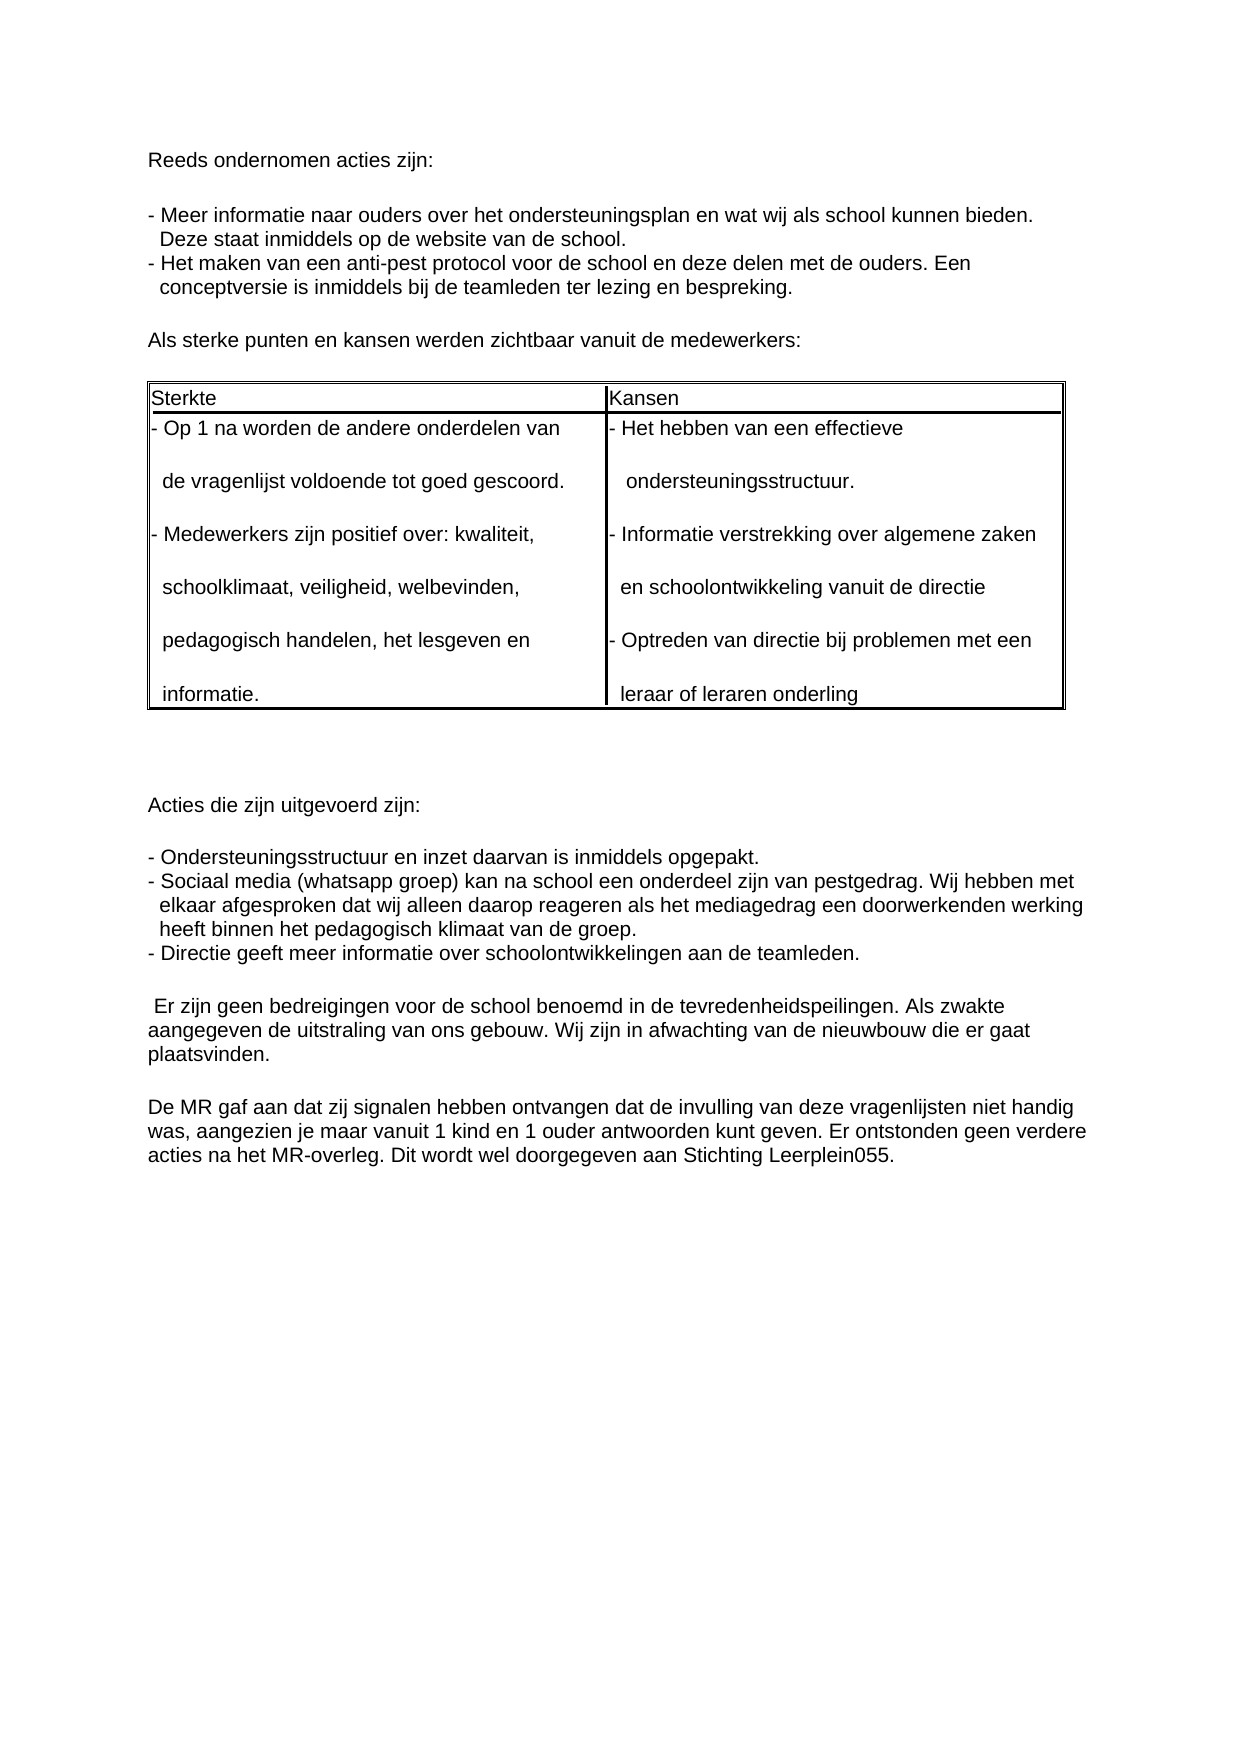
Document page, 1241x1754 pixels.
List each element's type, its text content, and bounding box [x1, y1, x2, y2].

text Als sterke punten en kansen werden zichtbaar vanuit de medewerkers: [148, 328, 1093, 352]
table_header Kansen [606, 384, 1062, 411]
table_header Sterkte [150, 384, 606, 411]
text - Meer informatie naar ouders over het ondersteuningsplan en wat wij als school kunnen bieden. Deze staat inmiddels op de website van de school. - Het maken van een anti-pest protocol voor de school en deze delen met de ouders. Een conceptversie is inmiddels bij de teamleden ter lezing en bespreking. [148, 203, 1093, 298]
text De MR gaf aan dat zij signalen hebben ontvangen dat de invulling van deze vragenlijsten niet handig was, aangezien je maar vanuit 1 kind en 1 ouder antwoorden kunt geven. Er ontstonden geen verdere acties na het MR-overleg. Dit wordt wel doorgegeven aan Stichting Leerplein055. [148, 1095, 1093, 1167]
table_cell - Het hebben van een effectieve ondersteuningsstructuur. - Informatie verstrekking over algemene zaken en schoolontwikkeling vanuit de directie - Optreden van directie bij problemen met een leraar of leraren onderling [606, 411, 1062, 707]
table_cell - Op 1 na worden de andere onderdelen van de vragenlijst voldoende tot goed gescoord. - Medewerkers zijn positief over: kwaliteit, schoolklimaat, veiligheid, welbevinden, pedagogisch handelen, het lesgeven en informatie. [150, 411, 606, 707]
text Acties die zijn uitgevoerd zijn: - Ondersteuningsstructuur en inzet daarvan is inmiddels opgepakt. - Sociaal media (whatsapp groep) kan na school een onderdeel zijn van pestgedrag. Wij hebben met elkaar afgesproken dat wij alleen daarop reageren als het mediagedrag een doorwerkenden werking heeft binnen het pedagogisch klimaat van de groep. - Directie geeft meer informatie over schoolontwikkelingen aan de teamleden. [148, 792, 1093, 965]
text Reeds ondernomen acties zijn: [148, 148, 1093, 172]
text Er zijn geen bedreigingen voor de school benoemd in de tevredenheidspeilingen. Als zwakte aangegeven de uitstraling van ons gebouw. Wij zijn in afwachting van de nieuwbouw die er gaat plaatsvinden. [148, 994, 1093, 1066]
